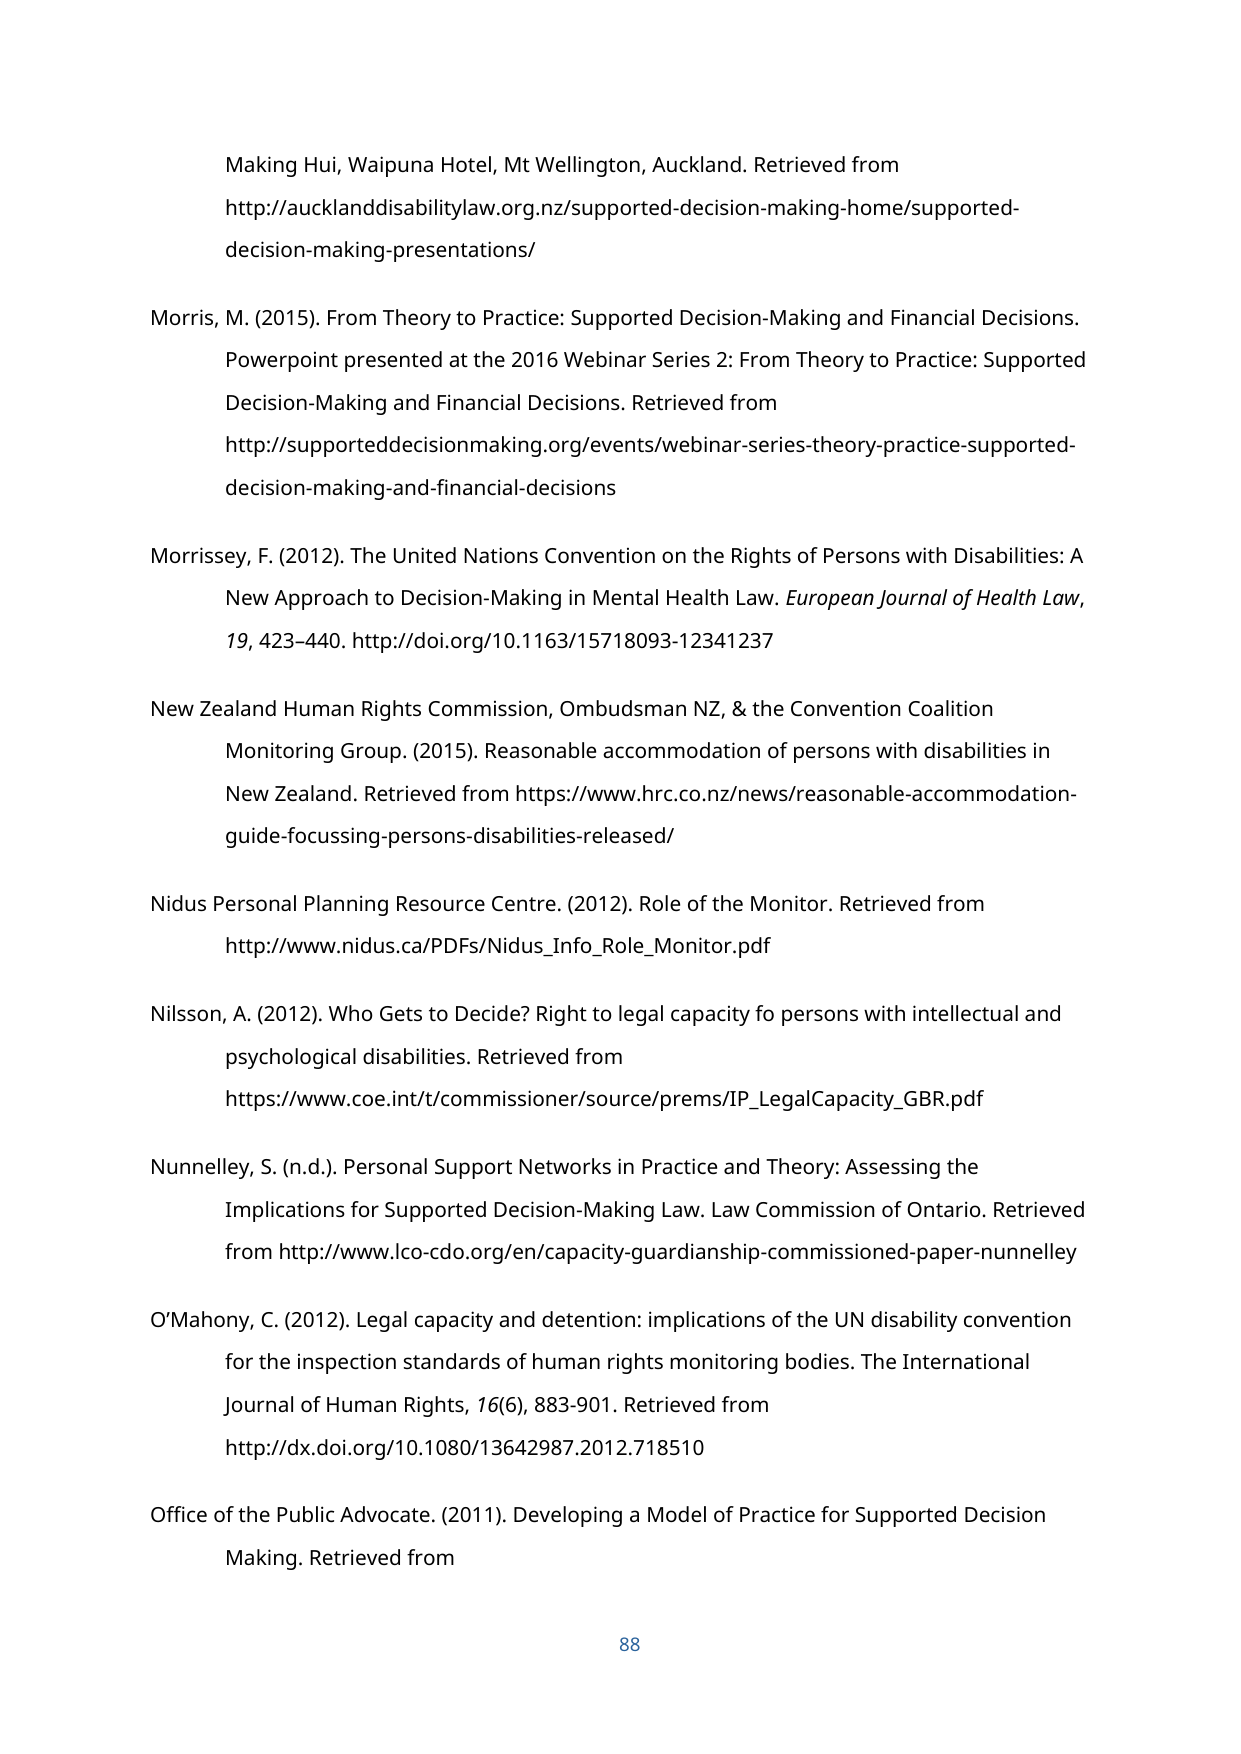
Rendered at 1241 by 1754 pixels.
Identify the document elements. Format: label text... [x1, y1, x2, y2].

list Morrissey, F. (2012). The United Nations Convention on the Rights of Persons with Disabilities: A New Approach to Decision-Making in Mental Health Law. European Journal of Health Law, 19, 423–440. http://doi.org/10.1163/15718093-12341237 [150, 541, 1090, 654]
list Nunnelley, S. (n.d.). Personal Support Networks in Practice and Theory: Assessing the Implications for Supported Decision-Making Law. Law Commission of Ontario. Retrieved from http://www.lco-cdo.org/en/capacity-guardianship-commissioned-paper-nunnelley [150, 1152, 1090, 1266]
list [150, 1500, 1090, 1571]
list Nidus Personal Planning Resource Centre. (2012). Role of the Monitor. Retrieved from http://www.nidus.ca/PDFs/Nidus_Info_Role_Monitor.pdf [150, 889, 1090, 960]
list O’Mahony, C. (2012). Legal capacity and detention: implications of the UN disability convention for the inspection standards of human rights monitoring bodies. The International Journal of Human Rights, 16(6), 883-901. Retrieved from http://dx.doi.org/10.1080/13642987.2012.718510 [150, 1305, 1090, 1461]
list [150, 150, 1090, 264]
list Morris, M. (2015). From Theory to Practice: Supported Decision-Making and Financial Decisions. Powerpoint presented at the 2016 Webinar Series 2: From Theory to Practice: Supported Decision-Making and Financial Decisions. Retrieved from http://supporteddecisionmaking.org/events/webinar-series-theory-practice-supported-decision-making-and-financial-decisions [150, 303, 1090, 502]
list New Zealand Human Rights Commission, Ombudsman NZ, & the Convention Coalition Monitoring Group. (2015). Reasonable accommodation of persons with disabilities in New Zealand. Retrieved from https://www.hrc.co.nz/news/reasonable-accommodation-guide-focussing-persons-disabilities-released/ [150, 694, 1090, 850]
list Nilsson, A. (2012). Who Gets to Decide? Right to legal capacity fo persons with intellectual and psychological disabilities. Retrieved from https://www.coe.int/t/commissioner/source/prems/IP_LegalCapacity_GBR.pdf [150, 999, 1090, 1113]
